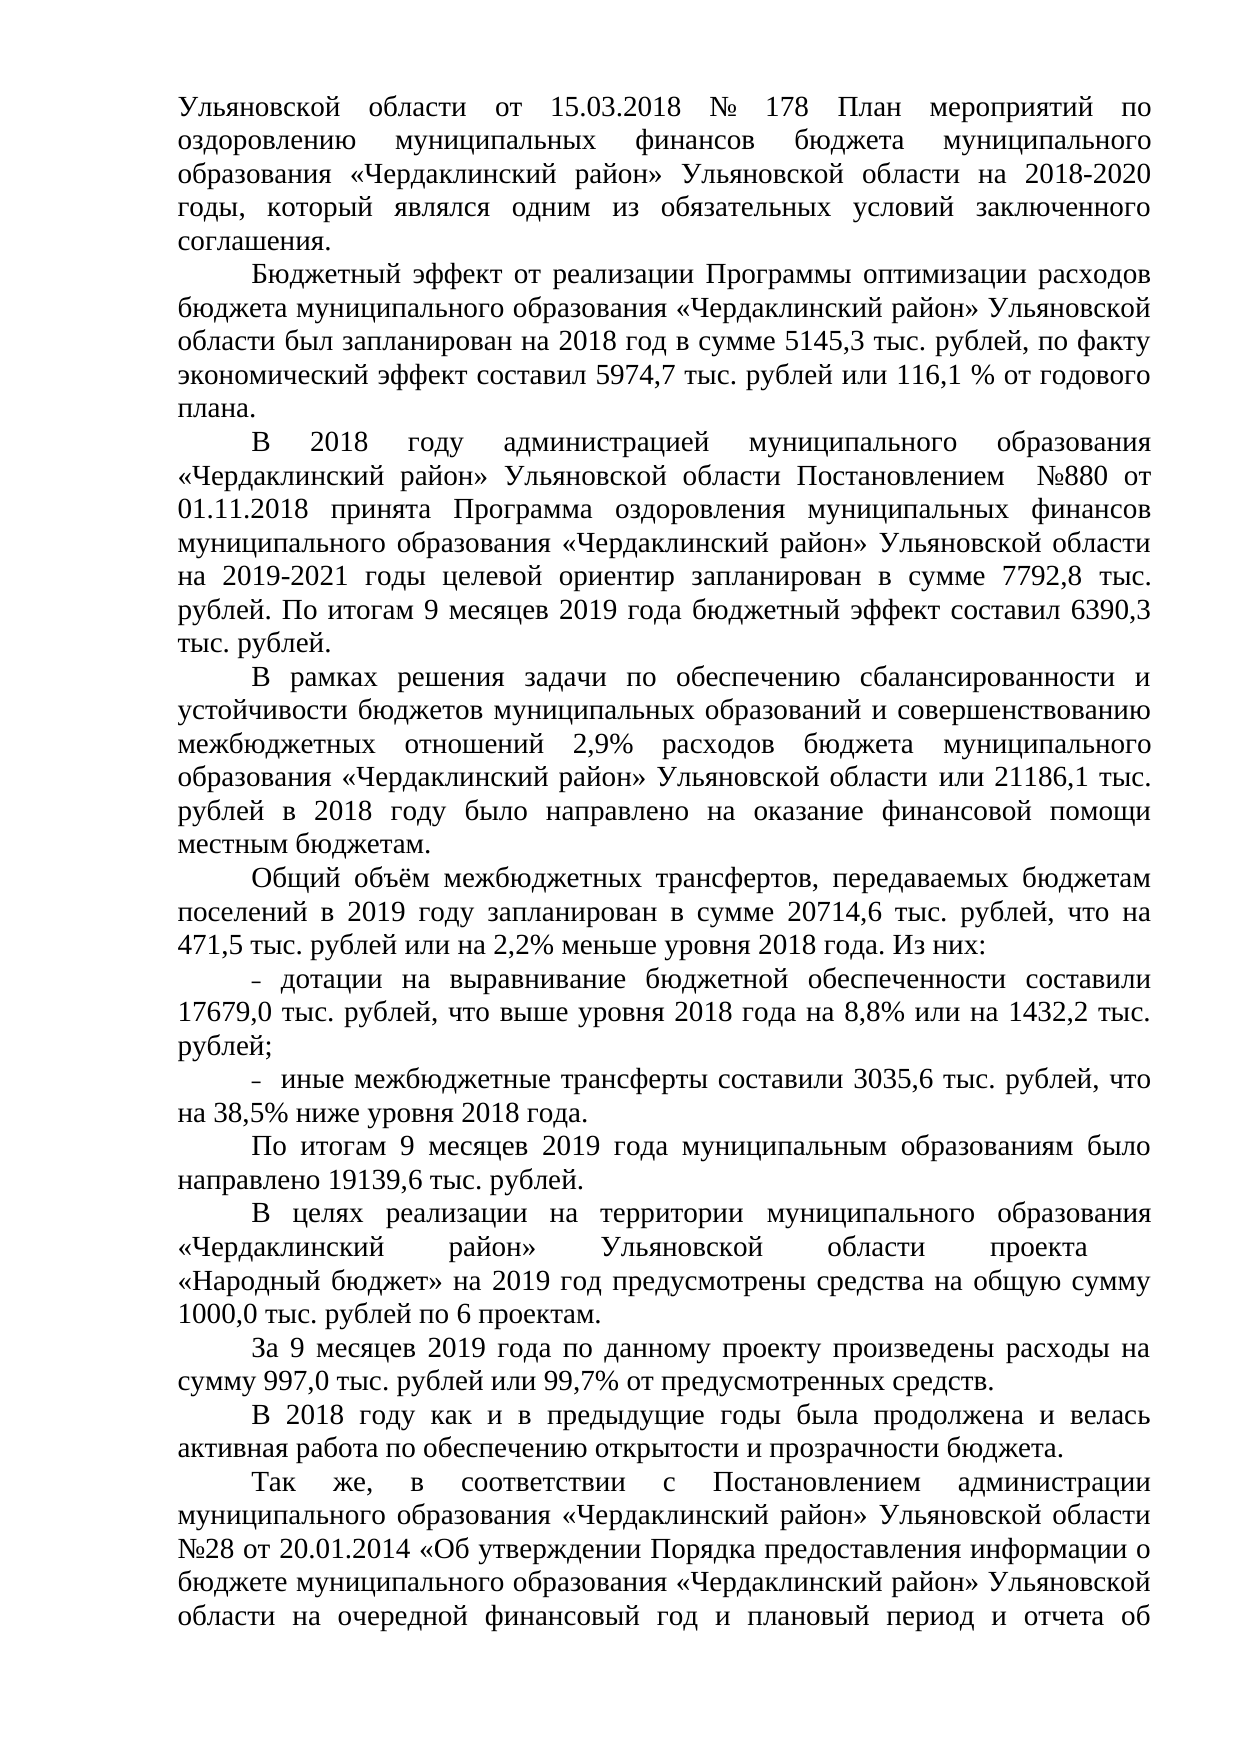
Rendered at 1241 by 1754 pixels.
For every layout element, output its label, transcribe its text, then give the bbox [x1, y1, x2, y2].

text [177, 89, 1152, 256]
list иные межбюджетные трансферты составили 3035,6 тыс. рублей, что на 38,5% ниже уровня 2018 года. [177, 1061, 1152, 1128]
text По итогам 9 месяцев 2019 года муниципальным образованиям было направлено 19139,6 тыс. рублей. [177, 1128, 1152, 1196]
text В рамках решения задачи по обеспечению сбалансированности и устойчивости бюджетов муниципальных образований и совершенствованию межбюджетных отношений 2,9% расходов бюджета муниципального образования «Чердаклинский район» Ульяновской области или 21186,1 тыс. рублей в 2018 году было направлено на оказание финансовой помощи местным бюджетам. [177, 659, 1152, 860]
text Бюджетный эффект от реализации Программы оптимизации расходов бюджета муниципального образования «Чердаклинский район» Ульяновской области был запланирован на 2018 год в сумме 5145,3 тыс. рублей, по факту экономический эффект составил 5974,7 тыс. рублей или 116,1 % от годового плана. [177, 256, 1152, 424]
text Общий объём межбюджетных трансфертов, передаваемых бюджетам поселений в 2019 году запланирован в сумме 20714,6 тыс. рублей, что на 471,5 тыс. рублей или на 2,2% меньше уровня 2018 года. Из них: [177, 860, 1152, 961]
list дотации на выравнивание бюджетной обеспеченности составили 17679,0 тыс. рублей, что выше уровня 2018 года на 8,8% или на 1432,2 тыс. рублей; [177, 961, 1152, 1061]
text В 2018 году как и в предыдущие годы была продолжена и велась активная работа по обеспечению открытости и прозрачности бюджета. [177, 1397, 1152, 1464]
text За 9 месяцев 2019 года по данному проекту произведены расходы на сумму 997,0 тыс. рублей или 99,7% от предусмотренных средств. [177, 1330, 1152, 1397]
text В целях реализации на территории муниципального образования «Чердаклинский район» Ульяновской области проекта «Народный бюджет» на 2019 год предусмотрены средства на общую сумму 1000,0 тыс. рублей по 6 проектам. [177, 1196, 1152, 1330]
text В 2018 году администрацией муниципального образования «Чердаклинский район» Ульяновской области Постановлением №880 от 01.11.2018 принята Программа оздоровления муниципальных финансов муниципального образования «Чердаклинский район» Ульяновской области на 2019-2021 годы целевой ориентир запланирован в сумме 7792,8 тыс. рублей. По итогам 9 месяцев 2019 года бюджетный эффект составил 6390,3 тыс. рублей. [177, 424, 1152, 659]
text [177, 1464, 1152, 1632]
